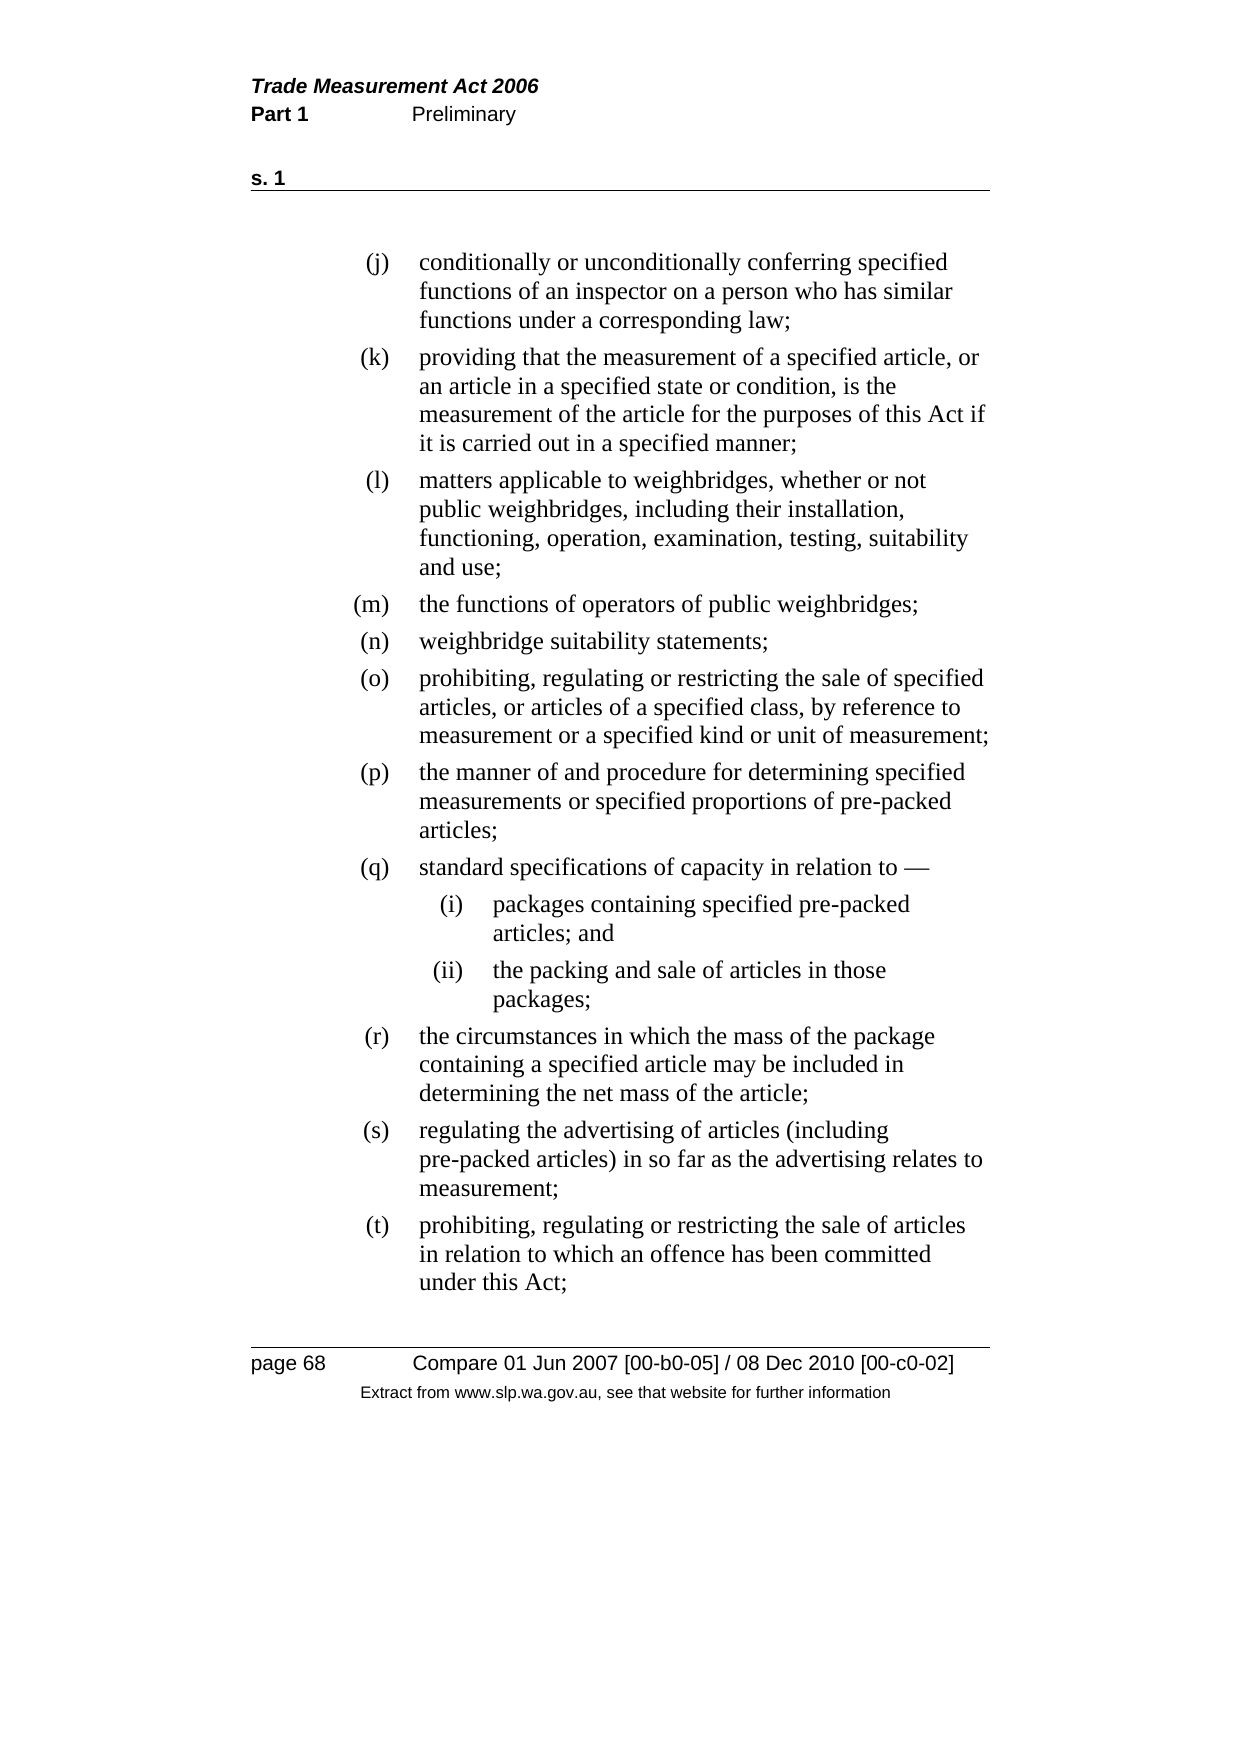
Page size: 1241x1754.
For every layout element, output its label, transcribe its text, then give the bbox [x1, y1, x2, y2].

text (t) prohibiting, regulating or restricting the sale of articles in relation to which an offence has been committed under this Act; [251, 1210, 990, 1296]
text (q) standard specifications of capacity in relation to — [251, 852, 990, 881]
text (ii) the packing and sale of articles in those packages; [251, 955, 990, 1012]
text (n) weighbridge suitability statements; [251, 626, 990, 654]
text (o) prohibiting, regulating or restricting the sale of specified articles, or articles of a specified class, by reference to measurement or a specified kind or unit of measurement; [251, 663, 990, 749]
text (s) regulating the advertising of articles (including pre-packed articles) in so far as the advertising relates to measurement; [251, 1115, 990, 1202]
text (m) the functions of operators of public weighbridges; [251, 589, 990, 617]
text (p) the manner of and procedure for determining specified measurements or specified proportions of pre-packed articles; [251, 757, 990, 844]
text (j) conditionally or unconditionally conferring specified functions of an inspector on a person who has similar functions under a corresponding law; [251, 247, 990, 334]
text (i) packages containing specified pre-packed articles; and [251, 889, 990, 947]
text (l) matters applicable to weighbridges, whether or not public weighbridges, including their installation, functioning, operation, examination, testing, suitability and use; [251, 465, 990, 580]
text (k) providing that the measurement of a specified article, or an article in a specified state or condition, is the measurement of the article for the purposes of this Act if it is carried out in a specified manner; [251, 342, 990, 457]
text (r) the circumstances in which the mass of the package containing a specified article may be included in determining the net mass of the article; [251, 1021, 990, 1107]
